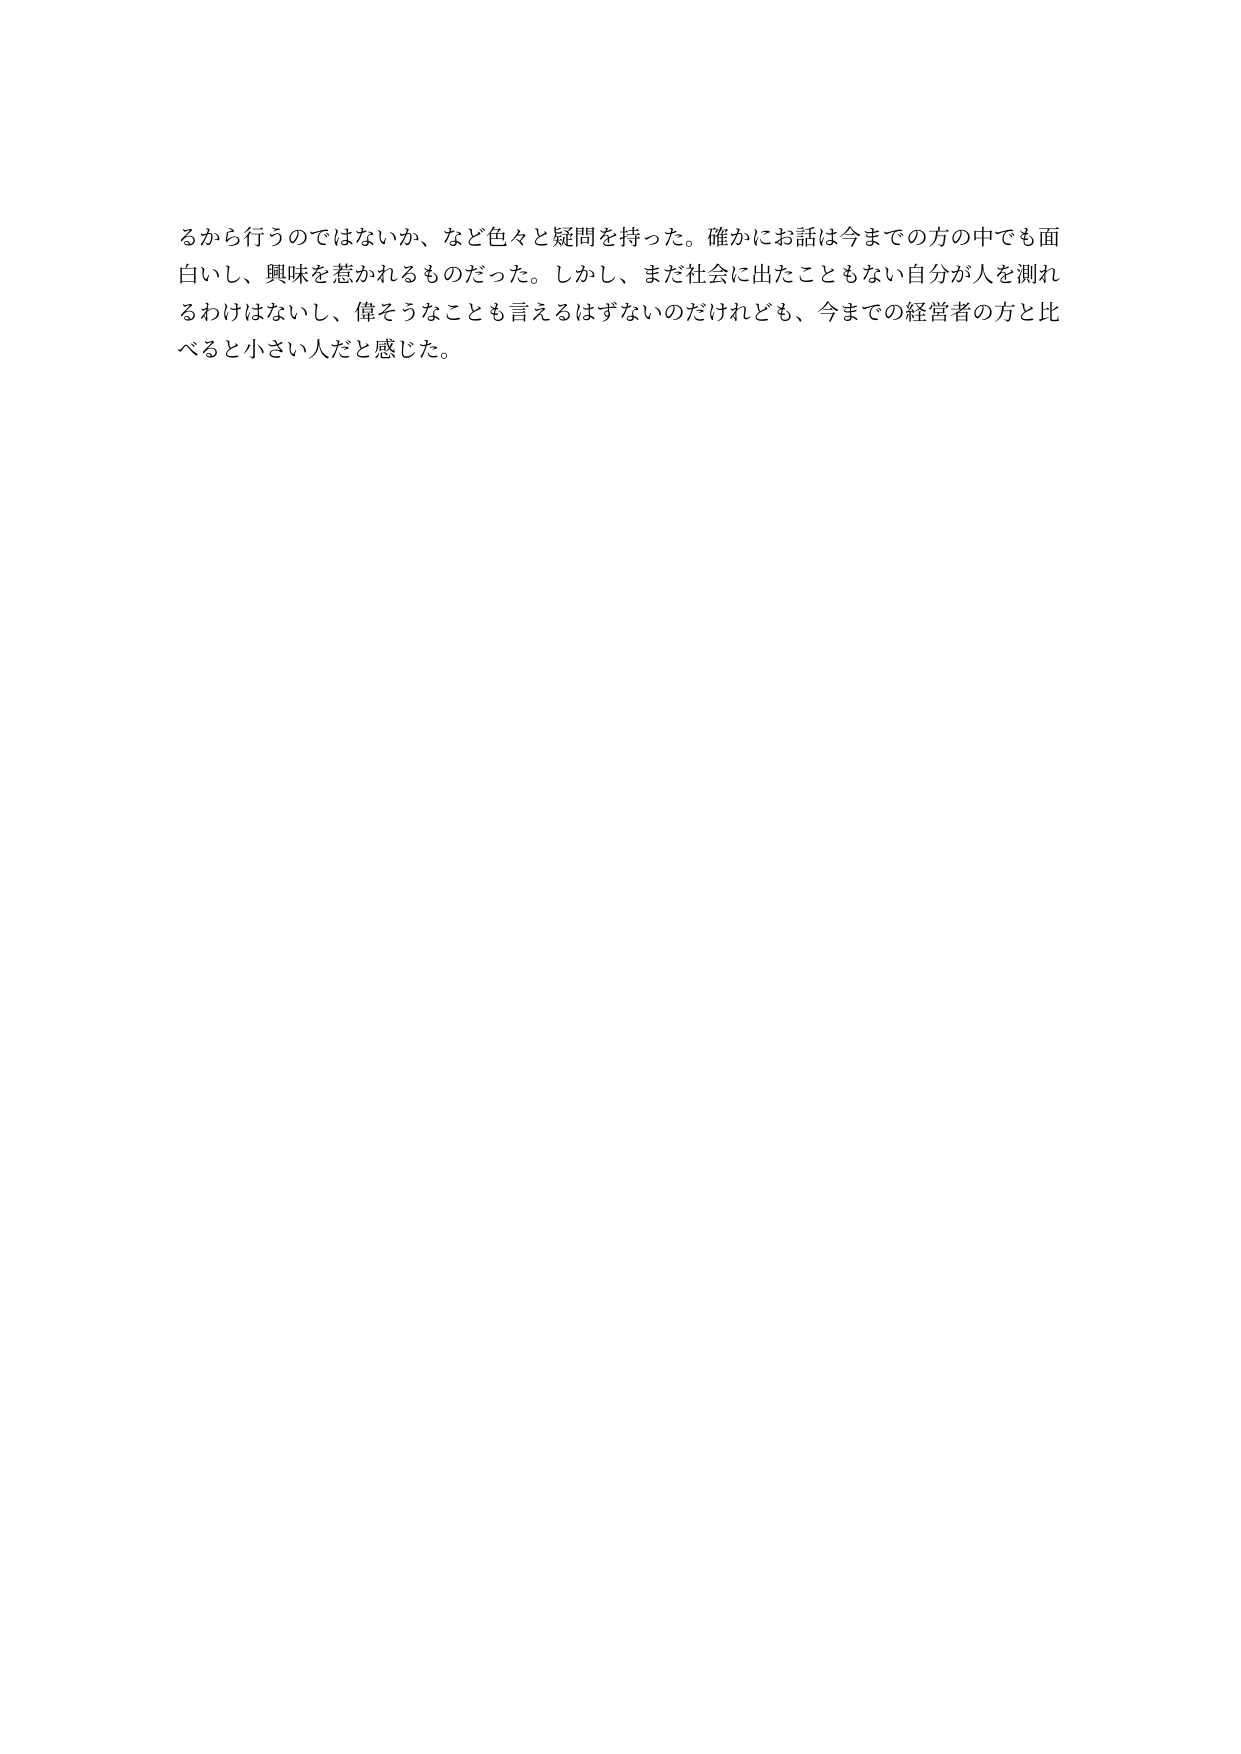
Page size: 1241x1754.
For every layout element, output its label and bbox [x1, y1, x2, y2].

text [177, 217, 1063, 367]
